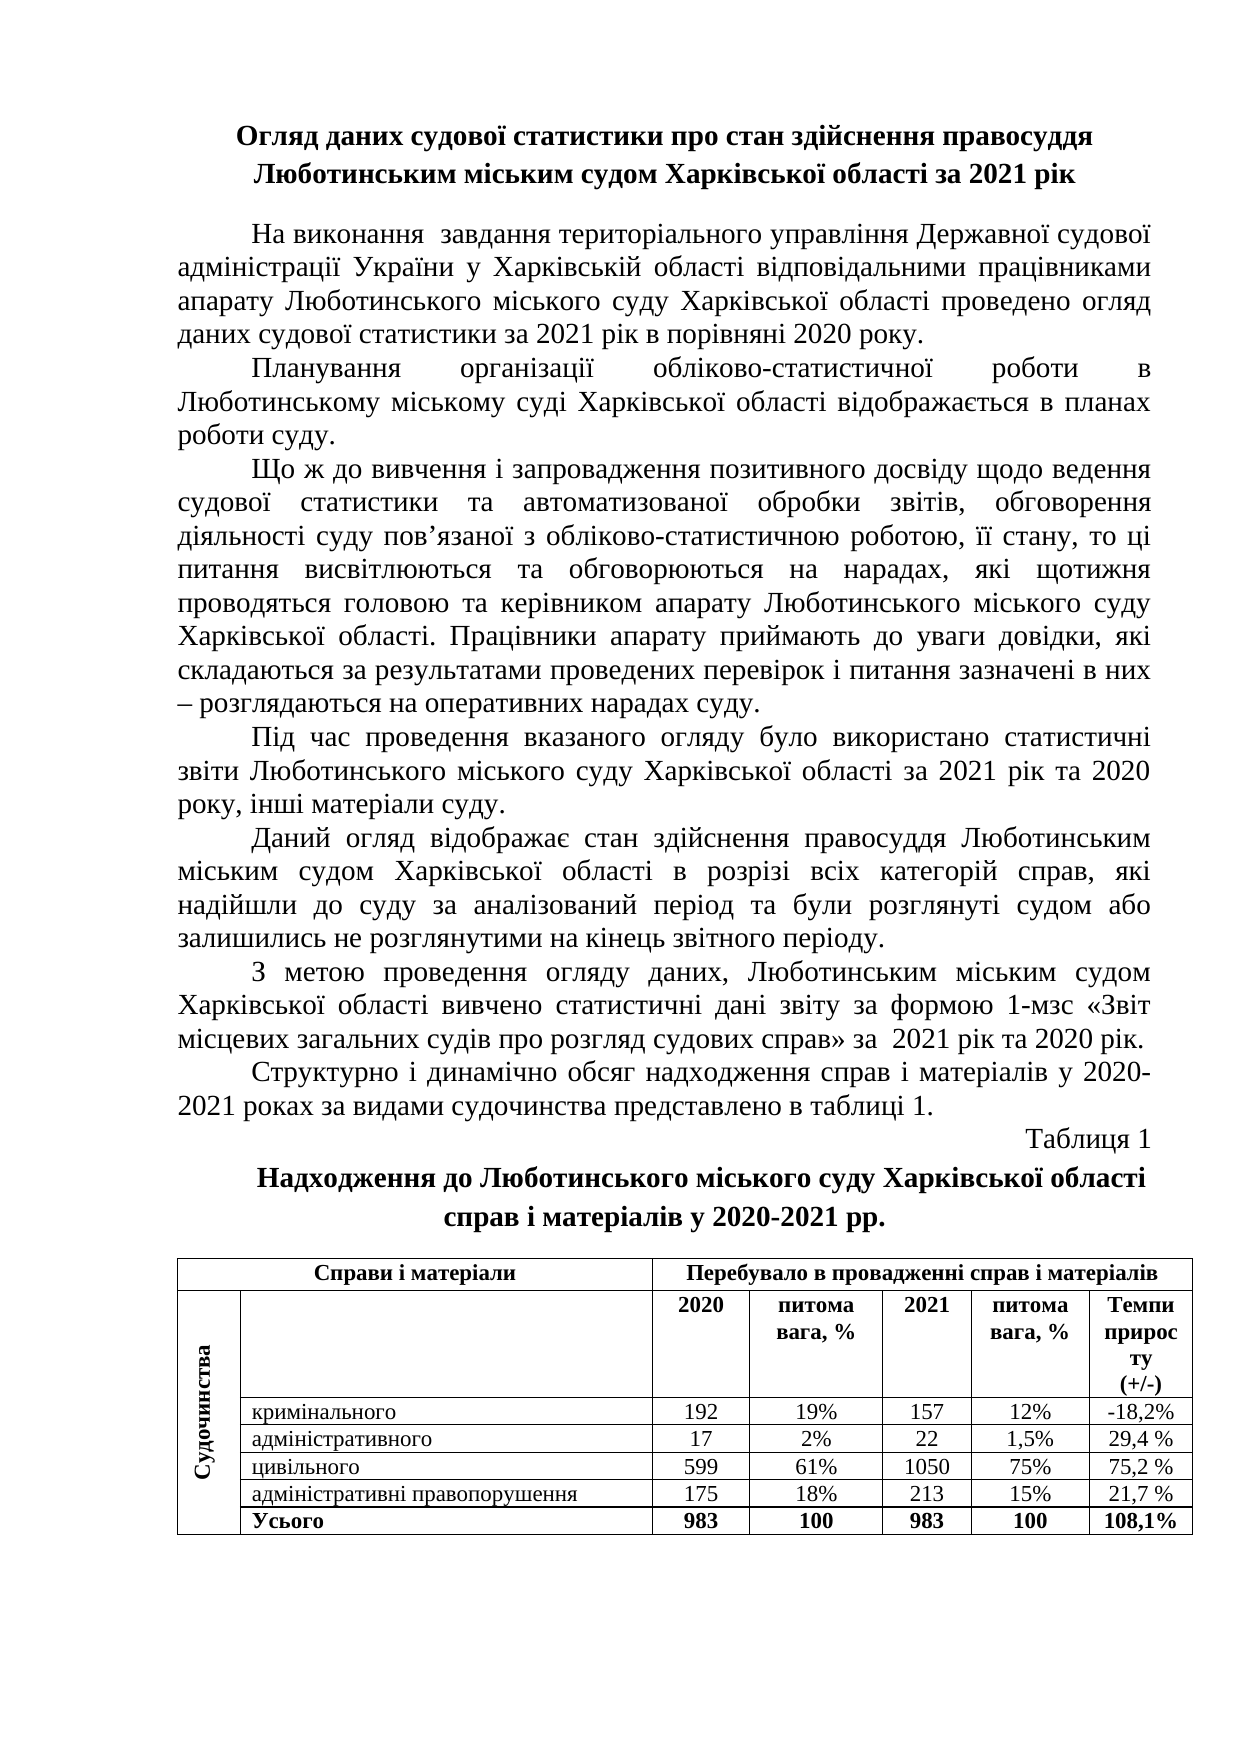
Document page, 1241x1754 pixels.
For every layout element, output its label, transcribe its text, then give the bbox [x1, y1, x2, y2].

table_cell 175 [653, 1480, 749, 1506]
table_header Справи і матеріали [178, 1259, 652, 1290]
table_cell 192 [653, 1398, 749, 1424]
table_cell 29,4 % [1090, 1425, 1192, 1452]
table_cell 1050 [883, 1453, 971, 1479]
table_cell 75% [972, 1453, 1089, 1479]
table_cell 17 [653, 1425, 749, 1452]
table_cell адміністративного [241, 1425, 652, 1452]
table_cell питома вага, % [750, 1291, 882, 1397]
table_cell 21,7 % [1090, 1480, 1192, 1506]
table_cell 75,2 % [1090, 1453, 1192, 1479]
table_cell 61% [750, 1453, 882, 1479]
table_cell Темпи приросту (+/-) [1090, 1291, 1192, 1397]
text Надходження до Люботинського міського суду Харківської області справ і матеріалів у 2020-2021 рр. [177, 1160, 1152, 1232]
table_cell 2% [750, 1425, 882, 1452]
text На виконання завдання територіального управління Державної судової адміністрації України у Харківській області відповідальними працівниками апарату Люботинського міського суду Харківської області проведено огляд даних судової статистики за 2021 рік в порівняні 2020 року. [177, 216, 1152, 350]
text З метою проведення огляду даних, Люботинським міським судом Харківської області вивчено статистичні дані звіту за формою 1-мзс «Звіт місцевих загальних судів про розгляд судових справ» за 2021 рік та 2020 рік. [177, 954, 1152, 1054]
table_cell 983 [883, 1508, 971, 1534]
table_cell Усього [241, 1508, 652, 1534]
table_cell 2021 [883, 1291, 971, 1397]
table_cell 213 [883, 1480, 971, 1506]
table_cell Судочинства [178, 1291, 240, 1534]
table_cell 100 [972, 1508, 1089, 1534]
text Таблиця 1 [177, 1122, 1152, 1155]
table_header Перебувало в провадженні справ і матеріалів [653, 1259, 1192, 1290]
text Під час проведення вказаного огляду було використано статистичні звіти Люботинського міського суду Харківської області за 2021 рік та 2020 року, інші матеріали суду. [177, 719, 1152, 820]
text Структурно і динамічно обсяг надходження справ і матеріалів у 2020-2021 роках за видами судочинства представлено в таблиці 1. [177, 1054, 1152, 1122]
table_cell 100 [750, 1508, 882, 1534]
table_cell 18% [750, 1480, 882, 1506]
table_cell кримінального [241, 1398, 652, 1424]
table_cell 22 [883, 1425, 971, 1452]
table_cell 19% [750, 1398, 882, 1424]
table_cell адміністративні правопорушення [241, 1480, 652, 1506]
table_cell 1,5% [972, 1425, 1089, 1452]
table_cell 12% [972, 1398, 1089, 1424]
table_cell 983 [653, 1508, 749, 1534]
table_cell цивільного [241, 1453, 652, 1479]
text Даний огляд відображає стан здійснення правосуддя Люботинським міським судом Харківської області в розрізі всіх категорій справ, які надійшли до суду за аналізований період та були розглянуті судом або залишились не розглянутими на кінець звітного періоду. [177, 820, 1152, 954]
table_cell 15% [972, 1480, 1089, 1506]
table_cell питома вага, % [972, 1291, 1089, 1397]
table_cell 157 [883, 1398, 971, 1424]
table_cell 108,1% [1090, 1508, 1192, 1534]
text Планування організації обліково-статистичної роботи в Люботинському міському суді Харківської області відображається в планах роботи суду. [177, 350, 1152, 451]
text Що ж до вивчення і запровадження позитивного досвіду щодо ведення судової статистики та автоматизованої обробки звітів, обговорення діяльності суду пов’язаної з обліково-статистичною роботою, її стану, то ці питання висвітлюються та обговорюються на нарадах, які щотижня проводяться головою та керівником апарату Люботинського міського суду Харківської області. Працівники апарату приймають до уваги довідки, які складаються за результатами проведених перевірок і питання зазначені в них – розглядаються на оперативних нарадах суду. [177, 451, 1152, 719]
text Огляд даних судової статистики про стан здійснення правосуддя Люботинським міським судом Харківської області за 2021 рік [177, 118, 1152, 190]
table_cell -18,2% [1090, 1398, 1192, 1424]
table_cell 2020 [653, 1291, 749, 1397]
table_cell [241, 1291, 652, 1397]
table_cell 599 [653, 1453, 749, 1479]
